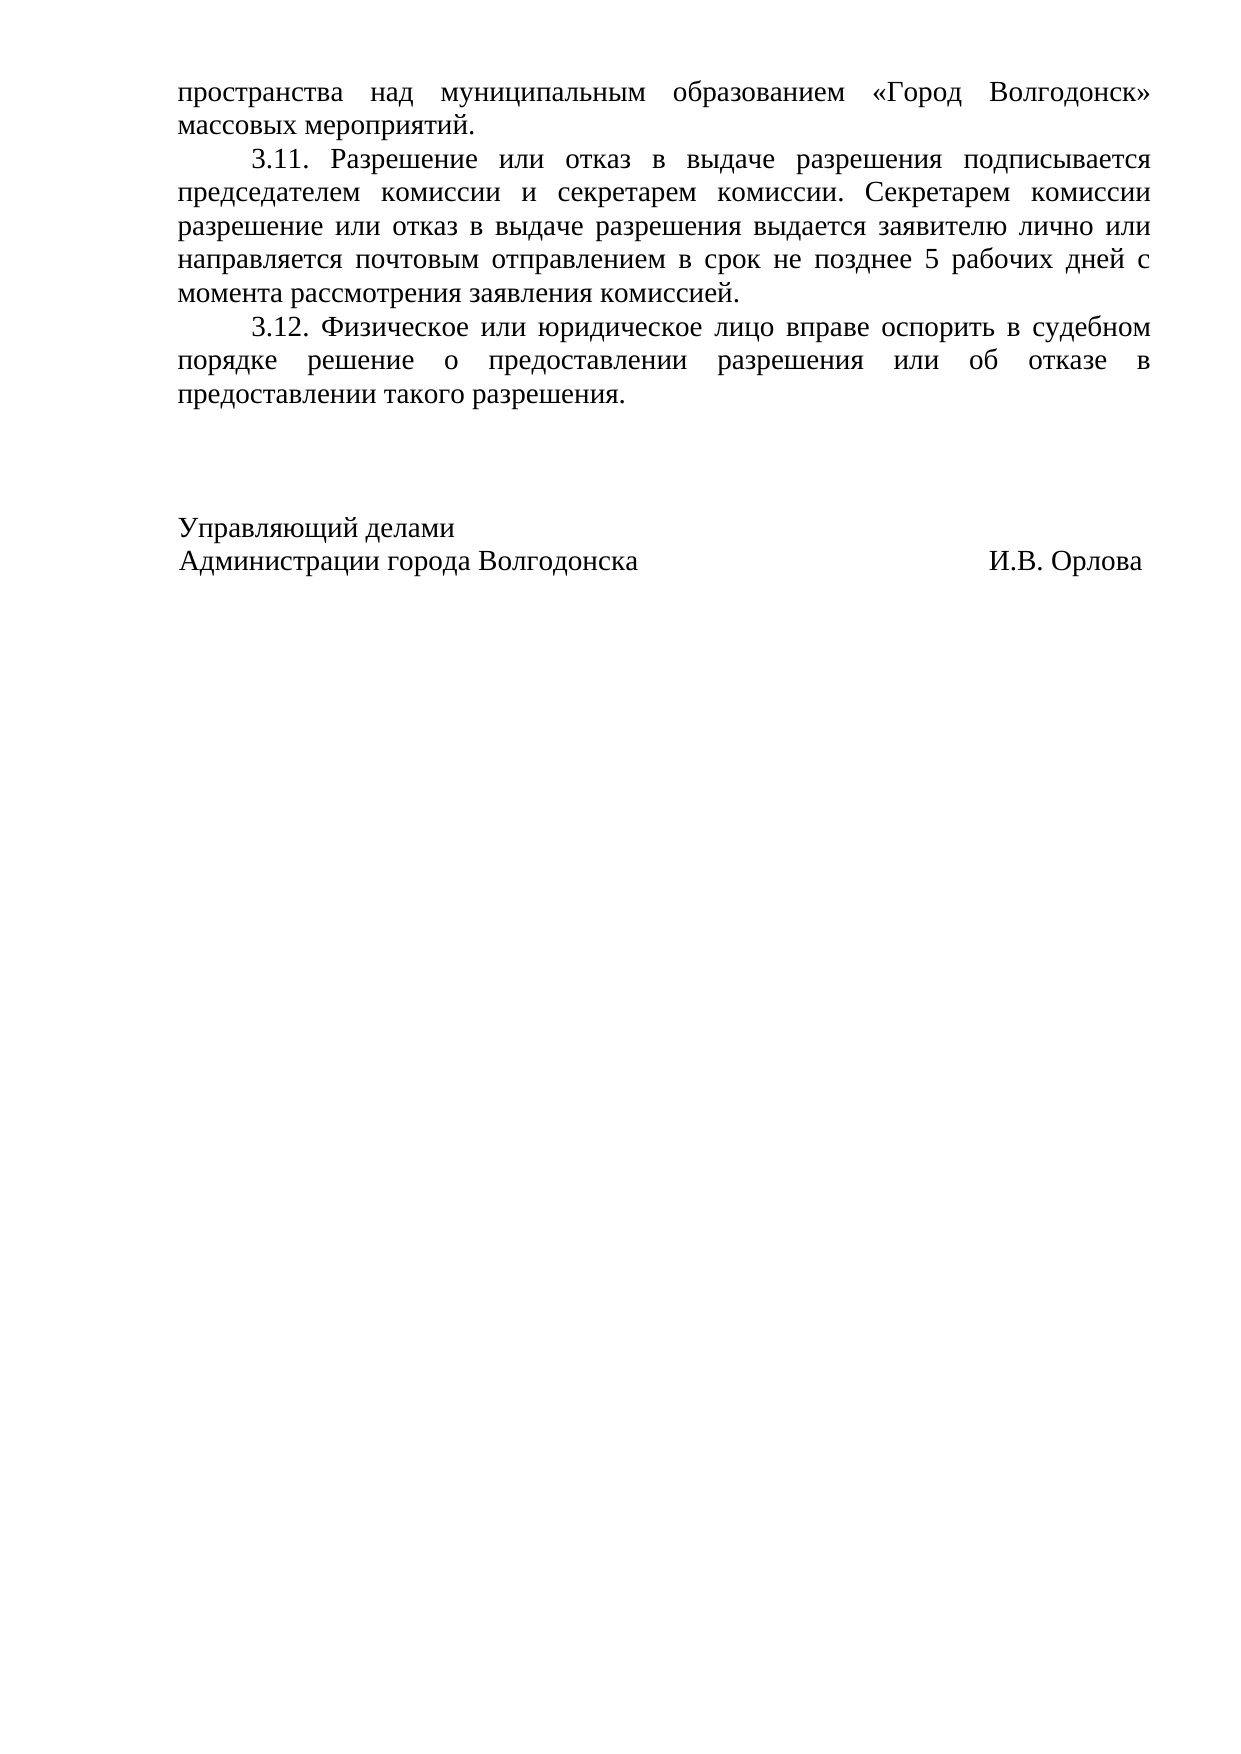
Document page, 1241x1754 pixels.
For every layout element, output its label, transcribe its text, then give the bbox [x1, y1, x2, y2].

text Управляющий делами [177, 510, 1152, 543]
text Администрации города Волгодонска И.В. Орлова [177, 543, 1152, 577]
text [177, 74, 1152, 141]
text 3.12. Физическое или юридическое лицо вправе оспорить в судебном порядке решение о предоставлении разрешения или об отказе в предоставлении такого разрешения. [177, 309, 1152, 409]
text 3.11. Разрешение или отказ в выдаче разрешения подписывается председателем комиссии и секретарем комиссии. Секретарем комиссии разрешение или отказ в выдаче разрешения выдается заявителю лично или направляется почтовым отправлением в срок не позднее 5 рабочих дней с момента рассмотрения заявления комиссией. [177, 141, 1152, 309]
